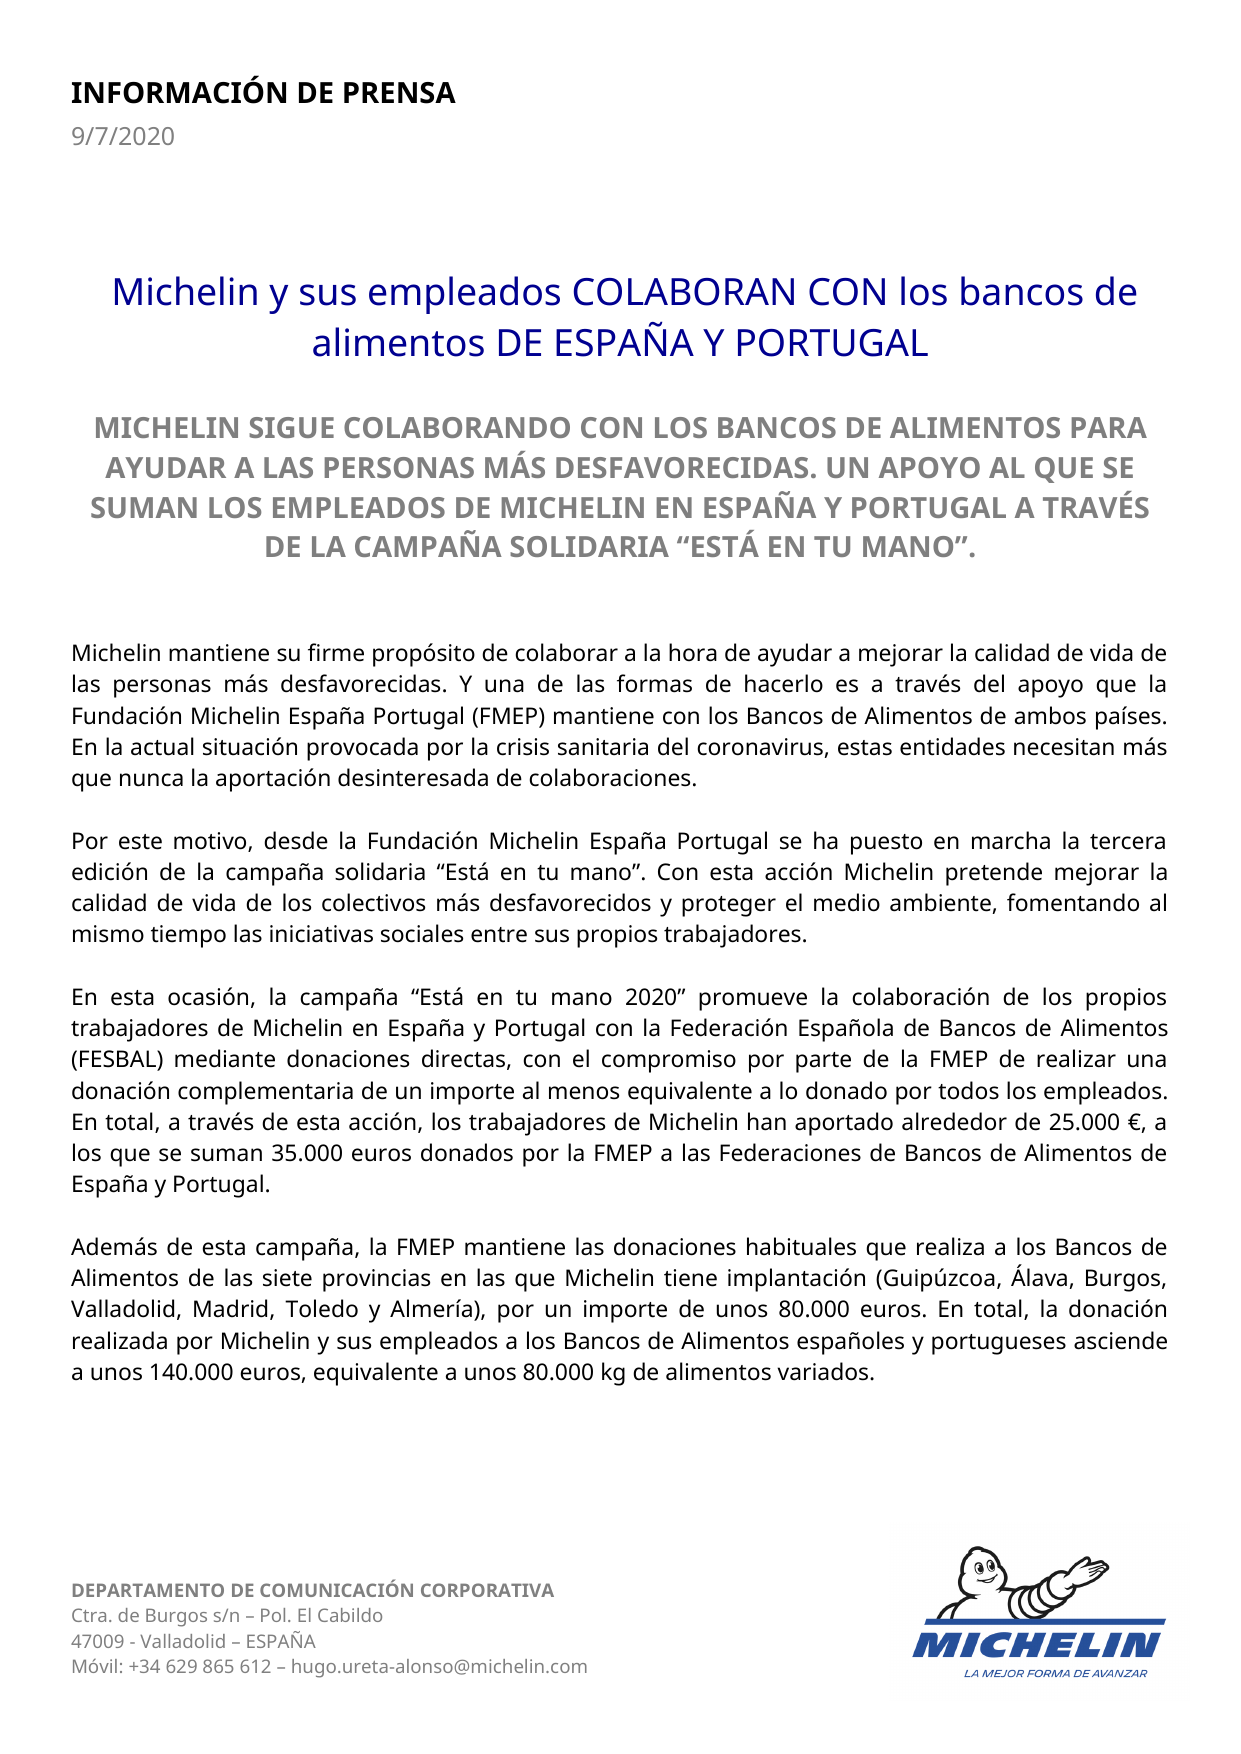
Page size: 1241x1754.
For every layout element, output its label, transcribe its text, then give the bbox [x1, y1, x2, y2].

text Michelin mantiene su firme propósito de colaborar a la hora de ayudar a mejorar la calidad de vida de las personas más desfavorecidas. Y una de las formas de hacerlo es a través del apoyo que la Fundación Michelin España Portugal (FMEP) mantiene con los Bancos de Alimentos de ambos países. En la actual situación provocada por la crisis sanitaria del coronavirus, estas entidades necesitan más que nunca la aportación desinteresada de colaboraciones. [71, 637, 1169, 793]
text 9/7/2020 [71, 118, 1169, 152]
text Además de esta campaña, la FMEP mantiene las donaciones habituales que realiza a los Bancos de Alimentos de las siete provincias en las que Michelin tiene implantación (Guipúzcoa, Álava, Burgos, Valladolid, Madrid, Toledo y Almería), por un importe de unos 80.000 euros. En total, la donación realizada por Michelin y sus empleados a los Bancos de Alimentos españoles y portugueses asciende a unos 140.000 euros, equivalente a unos 80.000 kg de alimentos variados. [71, 1231, 1169, 1387]
text MICHELIN SIGUE COLABORANDO CON LOS BANCOS DE ALIMENTOS PARA AYUDAR A LAS PERSONAS MÁS DESFAVORECIDAS. UN APOYO AL QUE SE SUMAN LOS EMPLEADOS DE MICHELIN EN ESPAÑA Y PORTUGAL A TRAVÉS DE LA CAMPAÑA SOLIDARIA “ESTÁ EN TU MANO”. [71, 407, 1169, 566]
picture [888, 1522, 1190, 1701]
text En esta ocasión, la campaña “Está en tu mano 2020” promueve la colaboración de los propios trabajadores de Michelin en España y Portugal con la Federación Española de Bancos de Alimentos (FESBAL) mediante donaciones directas, con el compromiso por parte de la FMEP de realizar una donación complementaria de un importe al menos equivalente a lo donado por todos los empleados. En total, a través de esta acción, los trabajadores de Michelin han aportado alrededor de 25.000 €, a los que se suman 35.000 euros donados por la FMEP a las Federaciones de Bancos de Alimentos de España y Portugal. [71, 981, 1169, 1200]
text Por este motivo, desde la Fundación Michelin España Portugal se ha puesto en marcha la tercera edición de la campaña solidaria “Está en tu mano”. Con esta acción Michelin pretende mejorar la calidad de vida de los colectivos más desfavorecidos y proteger el medio ambiente, fomentando al mismo tiempo las iniciativas sociales entre sus propios trabajadores. [71, 825, 1169, 950]
text Michelin y sus empleados COLABORAN CON los bancos de alimentos DE ESPAÑA Y PORTUGAL [71, 266, 1169, 368]
